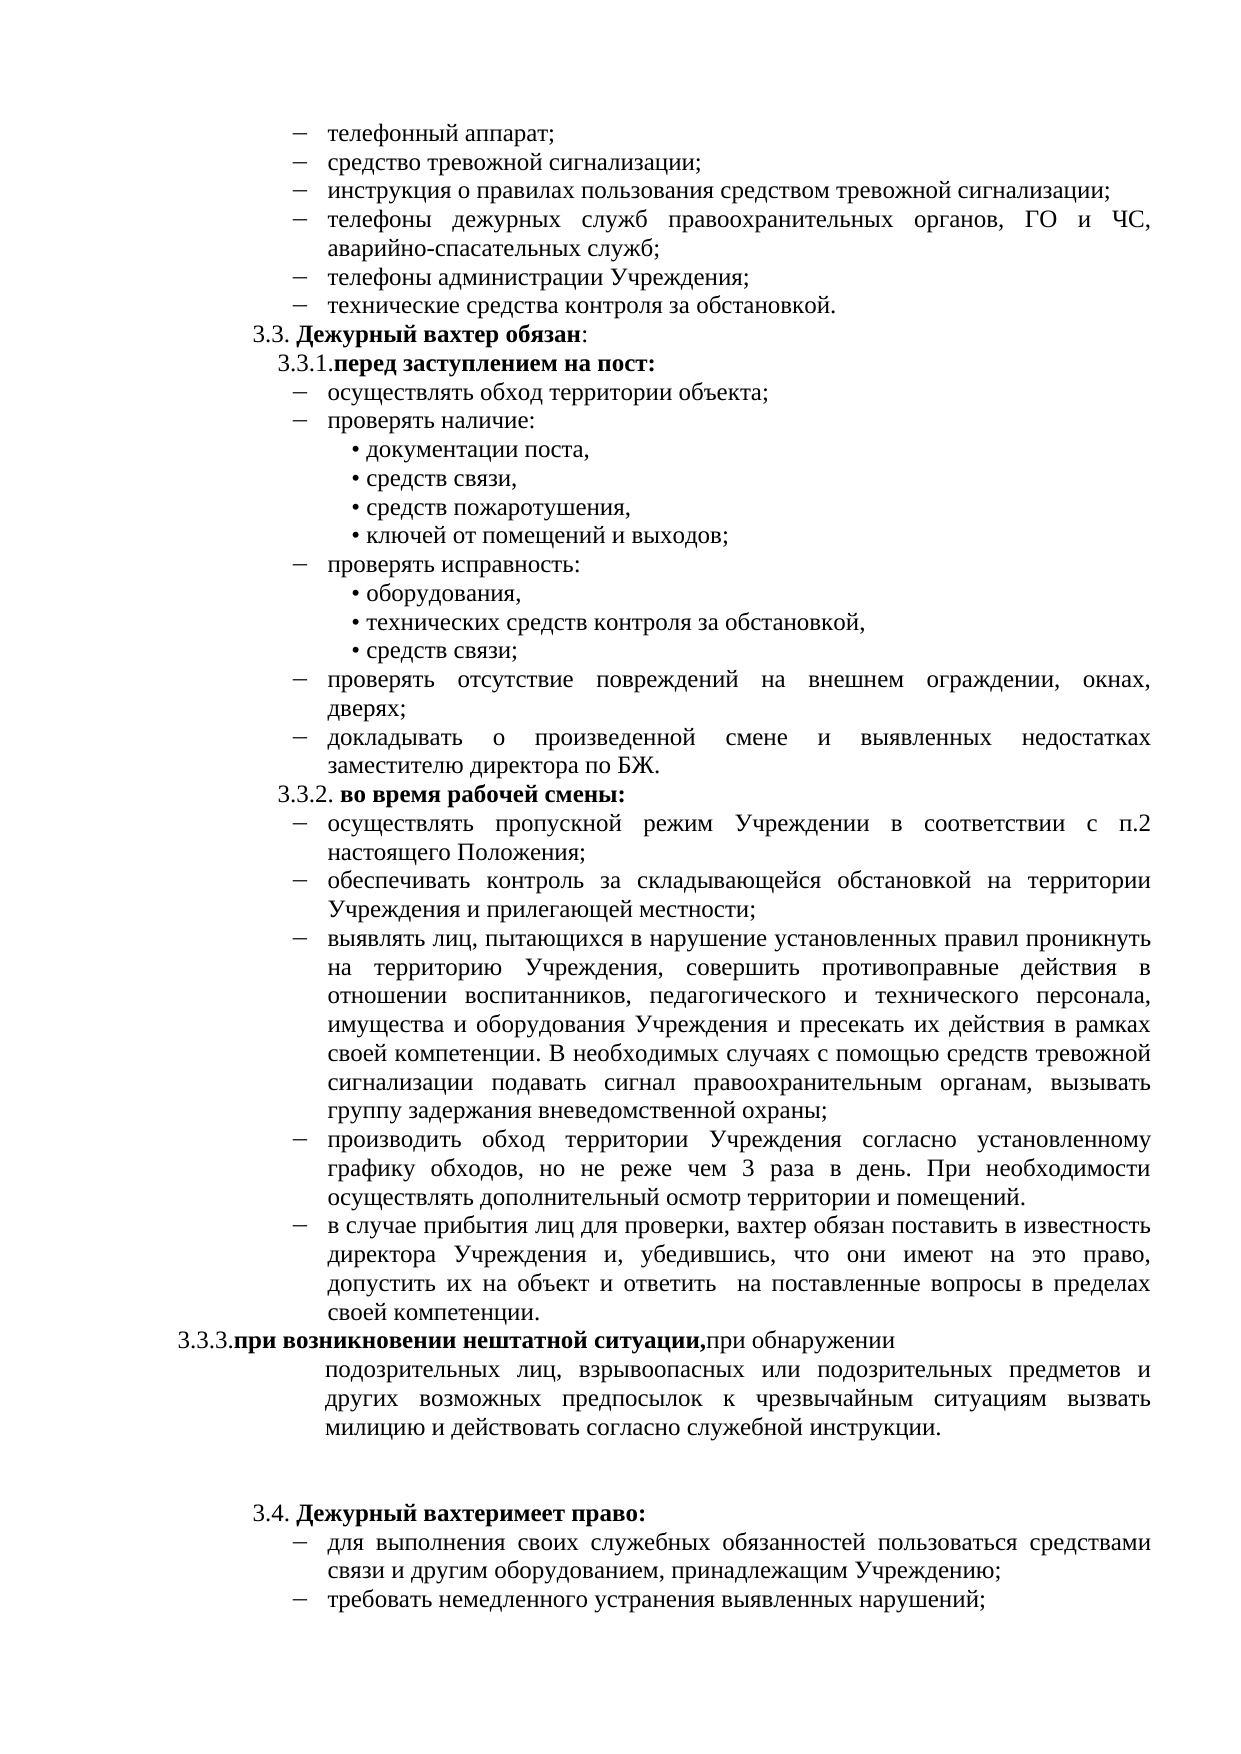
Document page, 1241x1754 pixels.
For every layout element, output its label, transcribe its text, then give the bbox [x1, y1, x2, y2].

list средство тревожной сигнализации; [290, 147, 1152, 176]
list телефоны дежурных служб правоохранительных органов, ГО и ЧС, аварийно-спасательных служб; [290, 204, 1152, 262]
text • оборудования, [251, 578, 1152, 607]
list проверять исправность: [290, 549, 1152, 578]
list в случае прибытия лиц для проверки, вахтер обязан поставить в известность директора Учреждения и, убедившись, что они имеют на это право, допустить их на объект и ответить на поставленные вопросы в пределах своей компетенции. [290, 1211, 1152, 1326]
text • средств пожаротушения, [251, 492, 1152, 521]
text 3.4. Дежурный вахтеримеет право: [177, 1498, 1152, 1527]
list технические средства контроля за обстановкой. [290, 291, 1152, 319]
list телефонный аппарат; [290, 118, 1152, 147]
text подозрительных лиц, взрывоопасных или подозрительных предметов и других возможных предпосылок к чрезвычайным ситуациям вызвать милицию и действовать согласно служебной инструкции. [325, 1354, 1152, 1441]
text 3.3.3.при возникновении нештатной ситуации,при обнаружении [177, 1326, 1152, 1354]
text 3.3.1.перед заступлением на пост: [177, 348, 1152, 377]
text 3.3. Дежурный вахтер обязан: [177, 319, 1152, 348]
list требовать немедленного устранения выявленных нарушений; [290, 1584, 1152, 1613]
list осуществлять пропускной режим Учреждении в соответствии с п.2 настоящего Положения; [290, 808, 1152, 866]
text • средств связи; [251, 636, 1152, 664]
list проверять наличие: [290, 406, 1152, 434]
list осуществлять обход территории объекта; [290, 377, 1152, 406]
list докладывать о произведенной смене и выявленных недостатках заместителю директора по БЖ. [290, 722, 1152, 779]
text • ключей от помещений и выходов; [251, 521, 1152, 549]
list инструкция о правилах пользования средством тревожной сигнализации; [290, 176, 1152, 204]
text • технических средств контроля за обстановкой, [251, 607, 1152, 636]
list производить обход территории Учреждения согласно установленному графику обходов, но не реже чем 3 раза в день. При необходимости осуществлять дополнительный осмотр территории и помещений. [290, 1124, 1152, 1211]
text • средств связи, [251, 463, 1152, 492]
list для выполнения своих служебных обязанностей пользоваться средствами связи и другим оборудованием, принадлежащим Учреждению; [290, 1527, 1152, 1584]
list проверять отсутствие повреждений на внешнем ограждении, окнах, дверях; [290, 664, 1152, 722]
list выявлять лиц, пытающихся в нарушение установленных правил проникнуть на территорию Учреждения, совершить противоправные действия в отношении воспитанников, педагогического и технического персонала, имущества и оборудования Учреждения и пресекать их действия в рамках своей компетенции. В необходимых случаях с помощью средств тревожной сигнализации подавать сигнал правоохранительным органам, вызывать группу задержания вневедомственной охраны; [290, 923, 1152, 1124]
list телефоны администрации Учреждения; [290, 262, 1152, 291]
text • документации поста, [251, 434, 1152, 463]
text 3.3.2. во время рабочей смены: [177, 779, 1152, 808]
list обеспечивать контроль за складывающейся обстановкой на территории Учреждения и прилегающей местности; [290, 866, 1152, 923]
